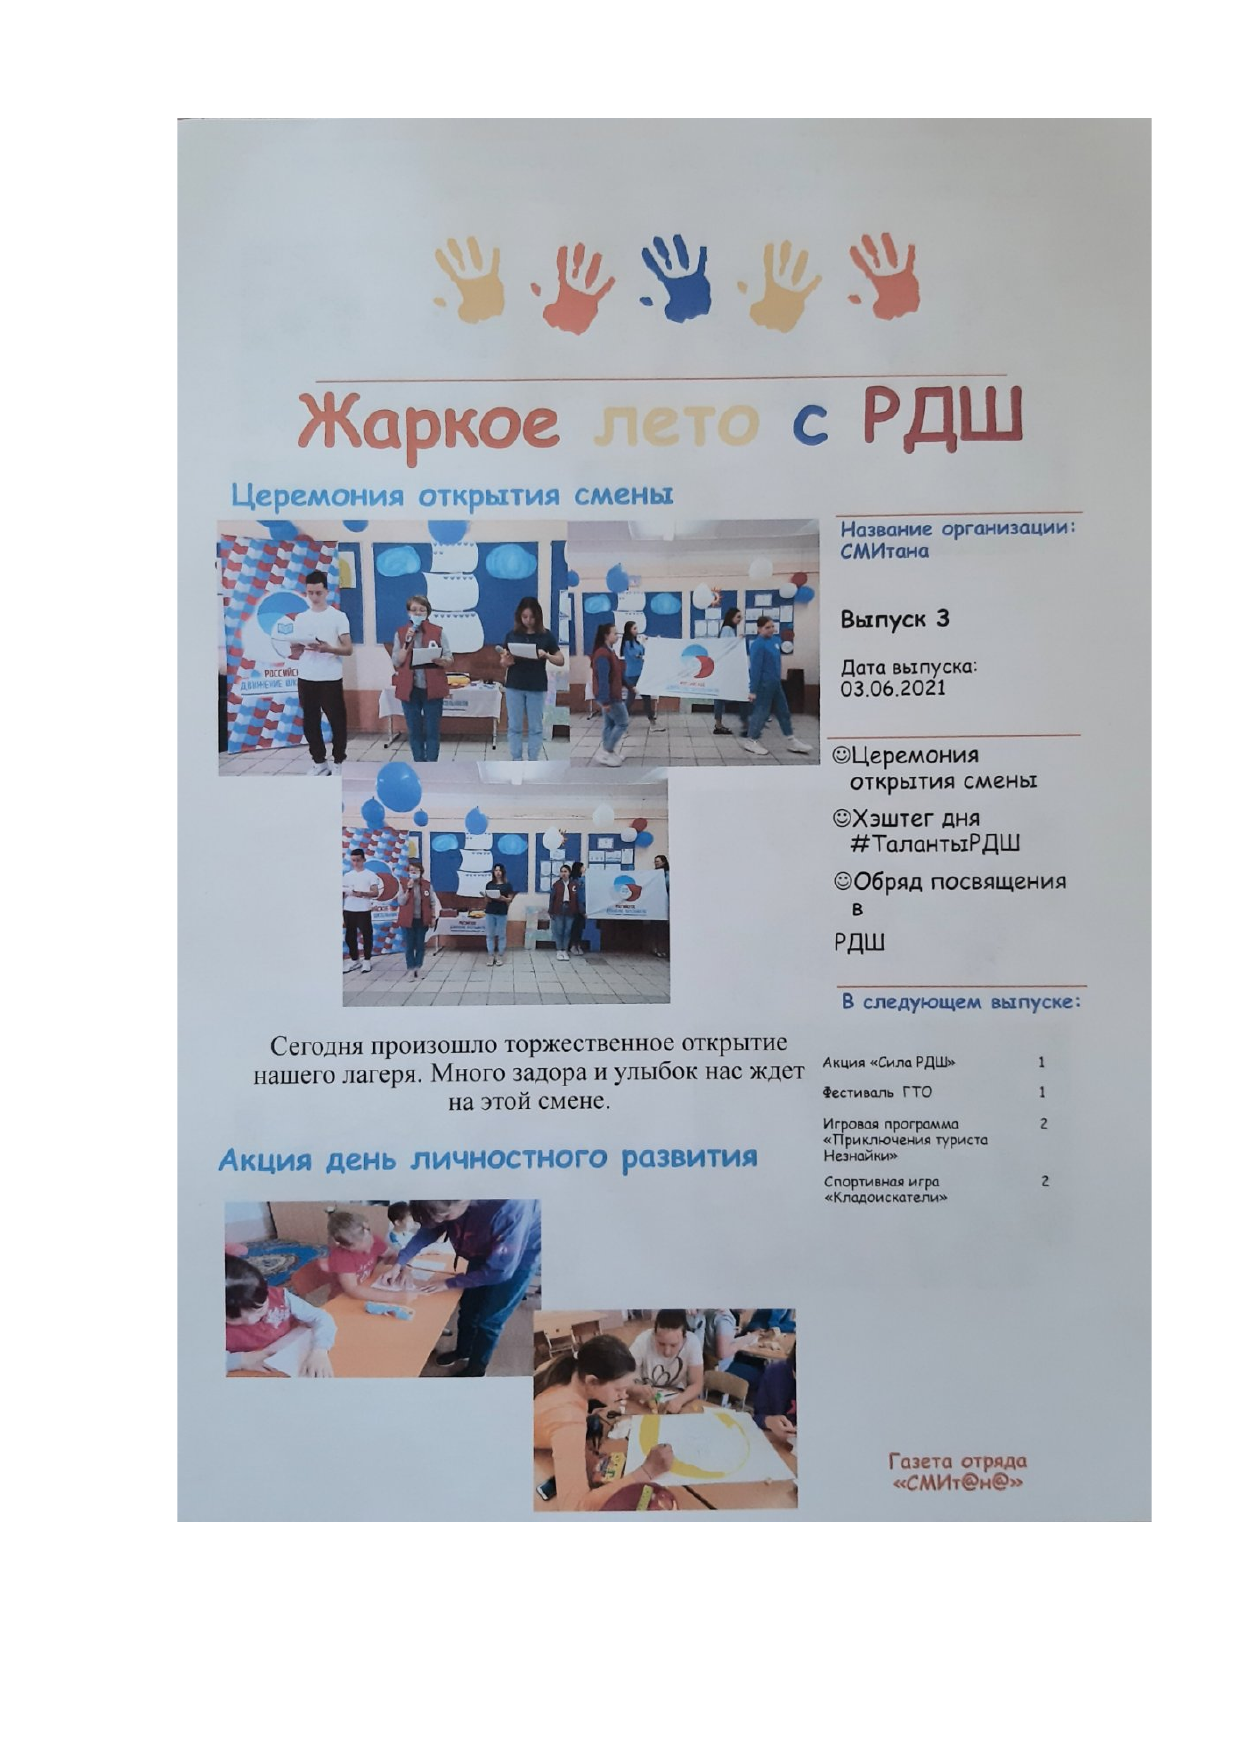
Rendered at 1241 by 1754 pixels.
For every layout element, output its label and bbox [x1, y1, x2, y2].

picture [177, 118, 1152, 1522]
